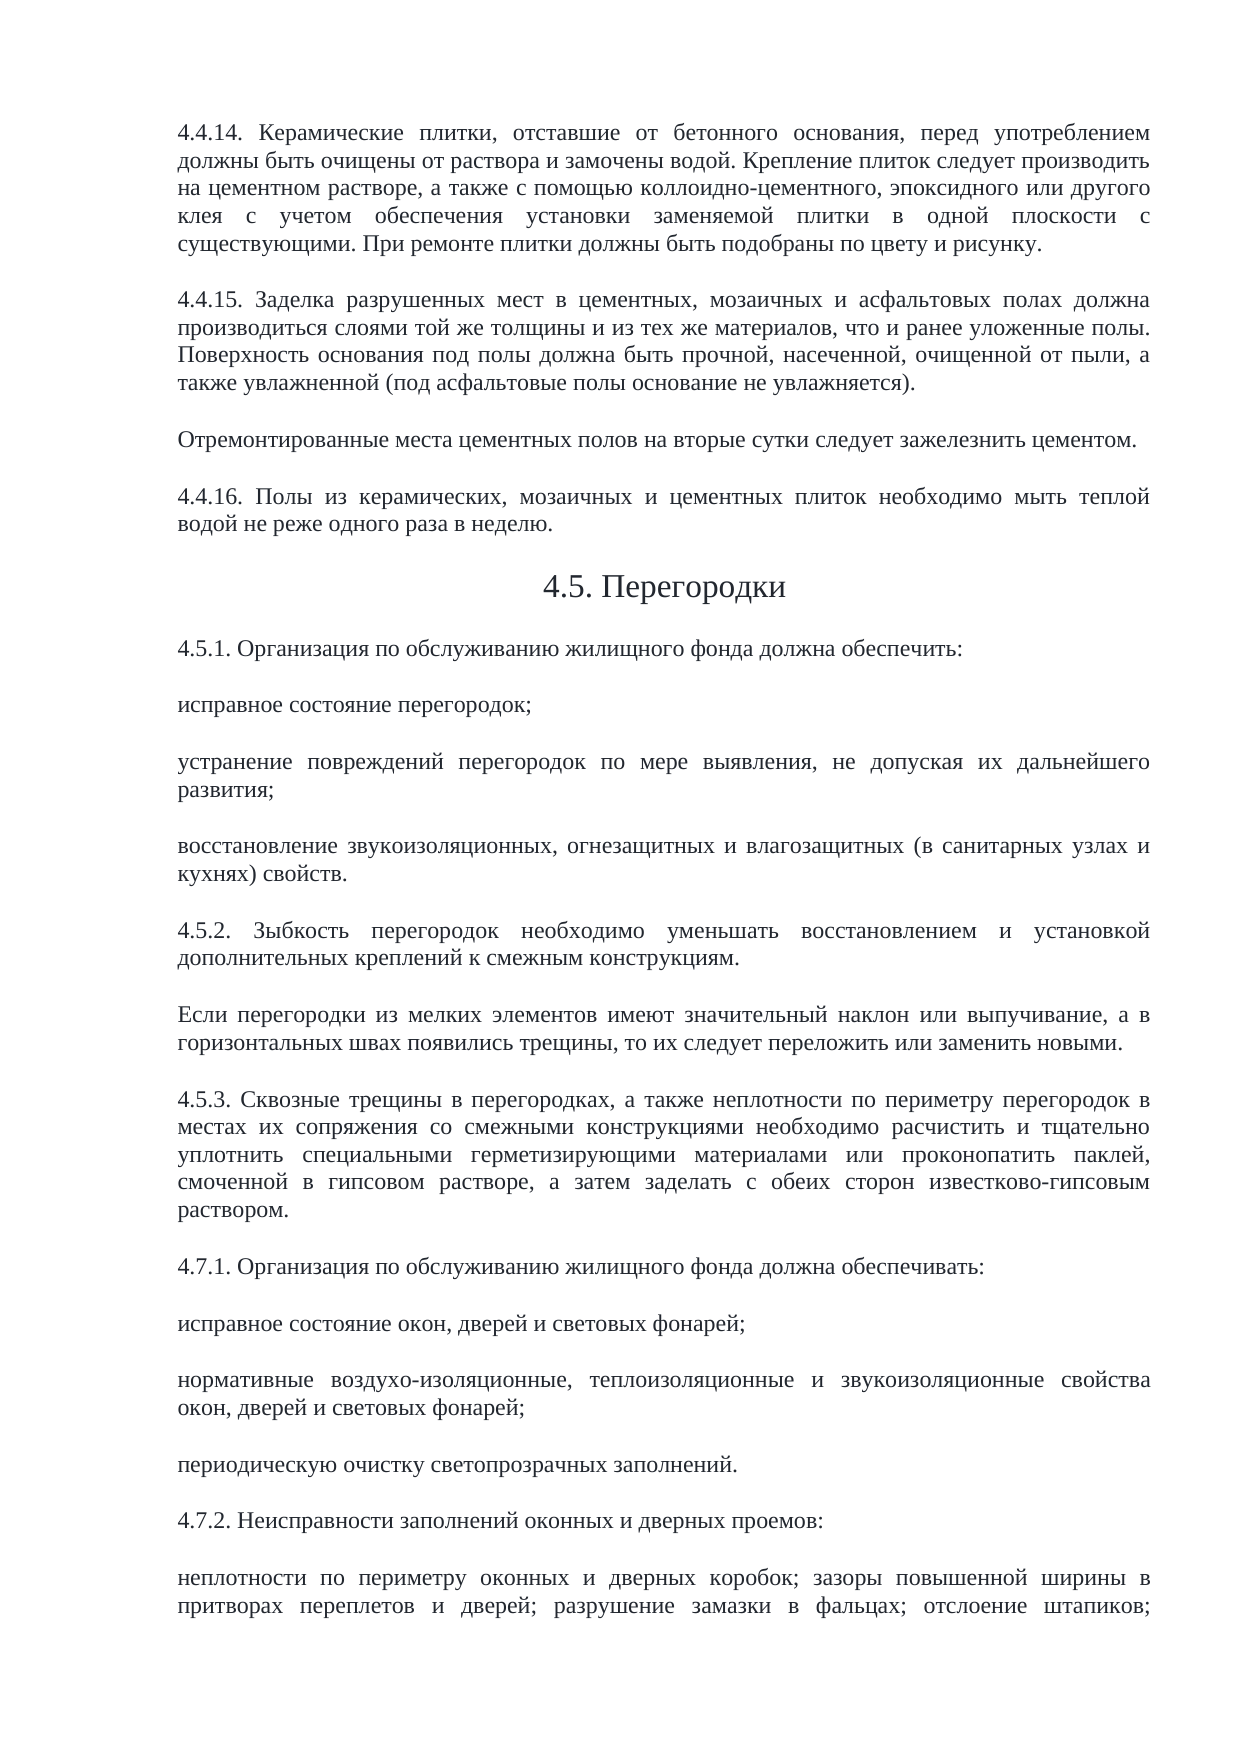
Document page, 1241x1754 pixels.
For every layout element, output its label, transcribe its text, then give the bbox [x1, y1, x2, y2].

text 4.5.1. Организация по обслуживанию жилищного фонда должна обеспечить: [177, 633, 1152, 661]
text 4.5.2. Зыбкость перегородок необходимо уменьшать восстановлением и установкой дополнительных креплений к смежным конструкциям. [177, 916, 1152, 971]
text 4.4.15. Заделка разрушенных мест в цементных, мозаичных и асфальтовых полах должна производиться слоями той же толщины и из тех же материалов, что и ранее уложенные полы. Поверхность основания под полы должна быть прочной, насеченной, очищенной от пыли, а также увлажненной (под асфальтовые полы основание не увлажняется). [177, 285, 1152, 396]
text Если перегородки из мелких элементов имеют значительный наклон или выпучивание, а в горизонтальных швах появились трещины, то их следует переложить или заменить новыми. [177, 1000, 1152, 1055]
text исправное состояние перегородок; [177, 690, 1152, 718]
text 4.5. Перегородки [177, 566, 1152, 604]
text 4.7.2. Неисправности заполнений оконных и дверных проемов: [177, 1506, 1152, 1534]
text нормативные воздухо-изоляционные, теплоизоляционные и звукоизоляционные свойства окон, дверей и световых фонарей; [177, 1365, 1152, 1421]
text периодическую очистку светопрозрачных заполнений. [177, 1450, 1152, 1477]
text устранение повреждений перегородок по мере выявления, не допуская их дальнейшего развития; [177, 747, 1152, 802]
text 4.7.1. Организация по обслуживанию жилищного фонда должна обеспечивать: [177, 1252, 1152, 1279]
text 4.4.16. Полы из керамических, мозаичных и цементных плиток необходимо мыть теплой водой не реже одного раза в неделю. [177, 482, 1152, 537]
text 4.4.14. Керамические плитки, отставшие от бетонного основания, перед употреблением должны быть очищены от раствора и замочены водой. Крепление плиток следует производить на цементном растворе, а также с помощью коллоидно-цементного, эпоксидного или другого клея с учетом обеспечения установки заменяемой плитки в одной плоскости с существующими. При ремонте плитки должны быть подобраны по цвету и рисунку. [177, 118, 1152, 256]
text Отремонтированные места цементных полов на вторые сутки следует зажелезнить цементом. [177, 425, 1152, 452]
text исправное состояние окон, дверей и световых фонарей; [177, 1308, 1152, 1336]
text восстановление звукоизоляционных, огнезащитных и влагозащитных (в санитарных узлах и кухнях) свойств. [177, 831, 1152, 887]
text 4.5.3. Сквозные трещины в перегородках, а также неплотности по периметру перегородок в местах их сопряжения со смежными конструкциями необходимо расчистить и тщательно уплотнить специальными герметизирующими материалами или проконопатить паклей, смоченной в гипсовом растворе, а затем заделать с обеих сторон известково-гипсовым раствором. [177, 1084, 1152, 1223]
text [177, 1563, 1152, 1618]
